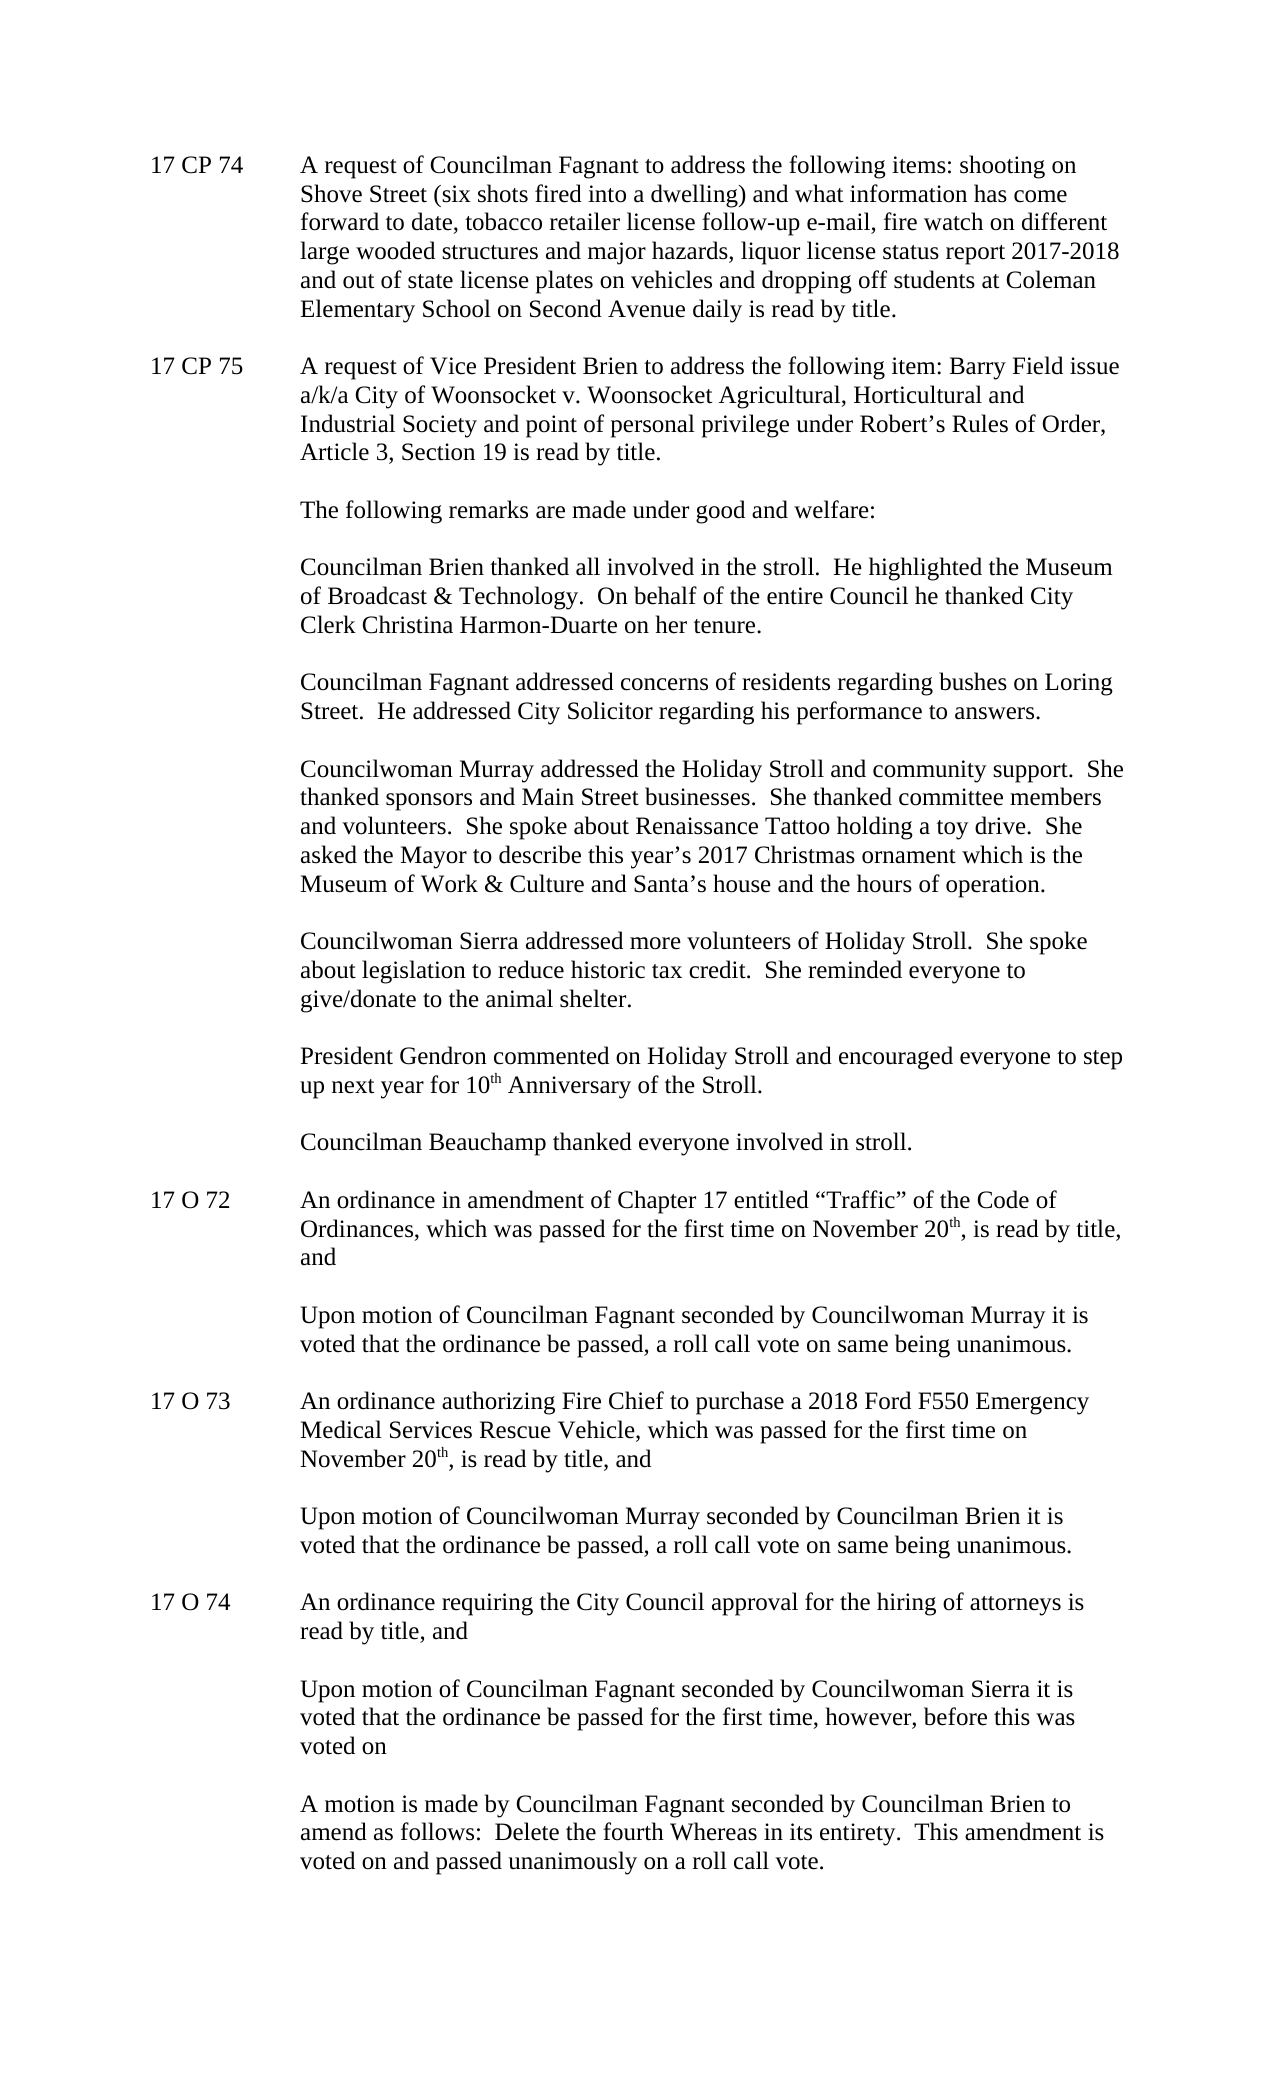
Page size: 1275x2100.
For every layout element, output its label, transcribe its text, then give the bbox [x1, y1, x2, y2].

text Upon motion of Councilman Fagnant seconded by Councilwoman Sierra it is voted that the ordinance be passed for the first time, however, before this was voted on [150, 1674, 1125, 1760]
text Councilman Beauchamp thanked everyone involved in stroll. [150, 1127, 1125, 1156]
text Councilwoman Sierra addressed more volunteers of Holiday Stroll. She spoke about legislation to reduce historic tax credit. She reminded everyone to give/donate to the animal shelter. [150, 926, 1125, 1012]
text 17 O 73 An ordinance authorizing Fire Chief to purchase a 2018 Ford F550 Emergency Medical Services Rescue Vehicle, which was passed for the first time on November 20th, is read by title, and [150, 1386, 1125, 1472]
text Councilwoman Murray addressed the Holiday Stroll and community support. She thanked sponsors and Main Street businesses. She thanked committee members and volunteers. She spoke about Renaissance Tattoo holding a toy drive. She asked the Mayor to describe this year’s 2017 Christmas ornament which is the Museum of Work & Culture and Santa’s house and the hours of operation. [150, 754, 1125, 897]
text 17 CP 75 A request of Vice President Brien to address the following item: Barry Field issue a/k/a City of Woonsocket v. Woonsocket Agricultural, Horticultural and Industrial Society and point of personal privilege under Robert’s Rules of Order, Article 3, Section 19 is read by title. [150, 351, 1125, 466]
text 17 O 74 An ordinance requiring the City Council approval for the hiring of attorneys is read by title, and [150, 1587, 1125, 1645]
text Upon motion of Councilwoman Murray seconded by Councilman Brien it is voted that the ordinance be passed, a roll call vote on same being unanimous. [150, 1501, 1125, 1559]
text A motion is made by Councilman Fagnant seconded by Councilman Brien to amend as follows: Delete the fourth Whereas in its entirety. This amendment is voted on and passed unanimously on a roll call vote. [150, 1789, 1125, 1875]
text President Gendron commented on Holiday Stroll and encouraged everyone to step up next year for 10th Anniversary of the Stroll. [150, 1041, 1125, 1099]
text Councilman Fagnant addressed concerns of residents regarding bushes on Loring Street. He addressed City Solicitor regarding his performance to answers. [150, 667, 1125, 725]
text The following remarks are made under good and welfare: [150, 495, 1125, 524]
text Upon motion of Councilman Fagnant seconded by Councilwoman Murray it is voted that the ordinance be passed, a roll call vote on same being unanimous. [150, 1300, 1125, 1357]
text Councilman Brien thanked all involved in the stroll. He highlighted the Museum of Broadcast & Technology. On behalf of the entire Council he thanked City Clerk Christina Harmon-Duarte on her tenure. [150, 552, 1125, 639]
text 17 CP 74 A request of Councilman Fagnant to address the following items: shooting on Shove Street (six shots fired into a dwelling) and what information has come forward to date, tobacco retailer license follow-up e-mail, fire watch on different large wooded structures and major hazards, liquor license status report 2017-2018 and out of state license plates on vehicles and dropping off students at Coleman Elementary School on Second Avenue daily is read by title. [150, 150, 1125, 322]
text 17 O 72 An ordinance in amendment of Chapter 17 entitled “Traffic” of the Code of Ordinances, which was passed for the first time on November 20th, is read by title, and [150, 1185, 1125, 1271]
